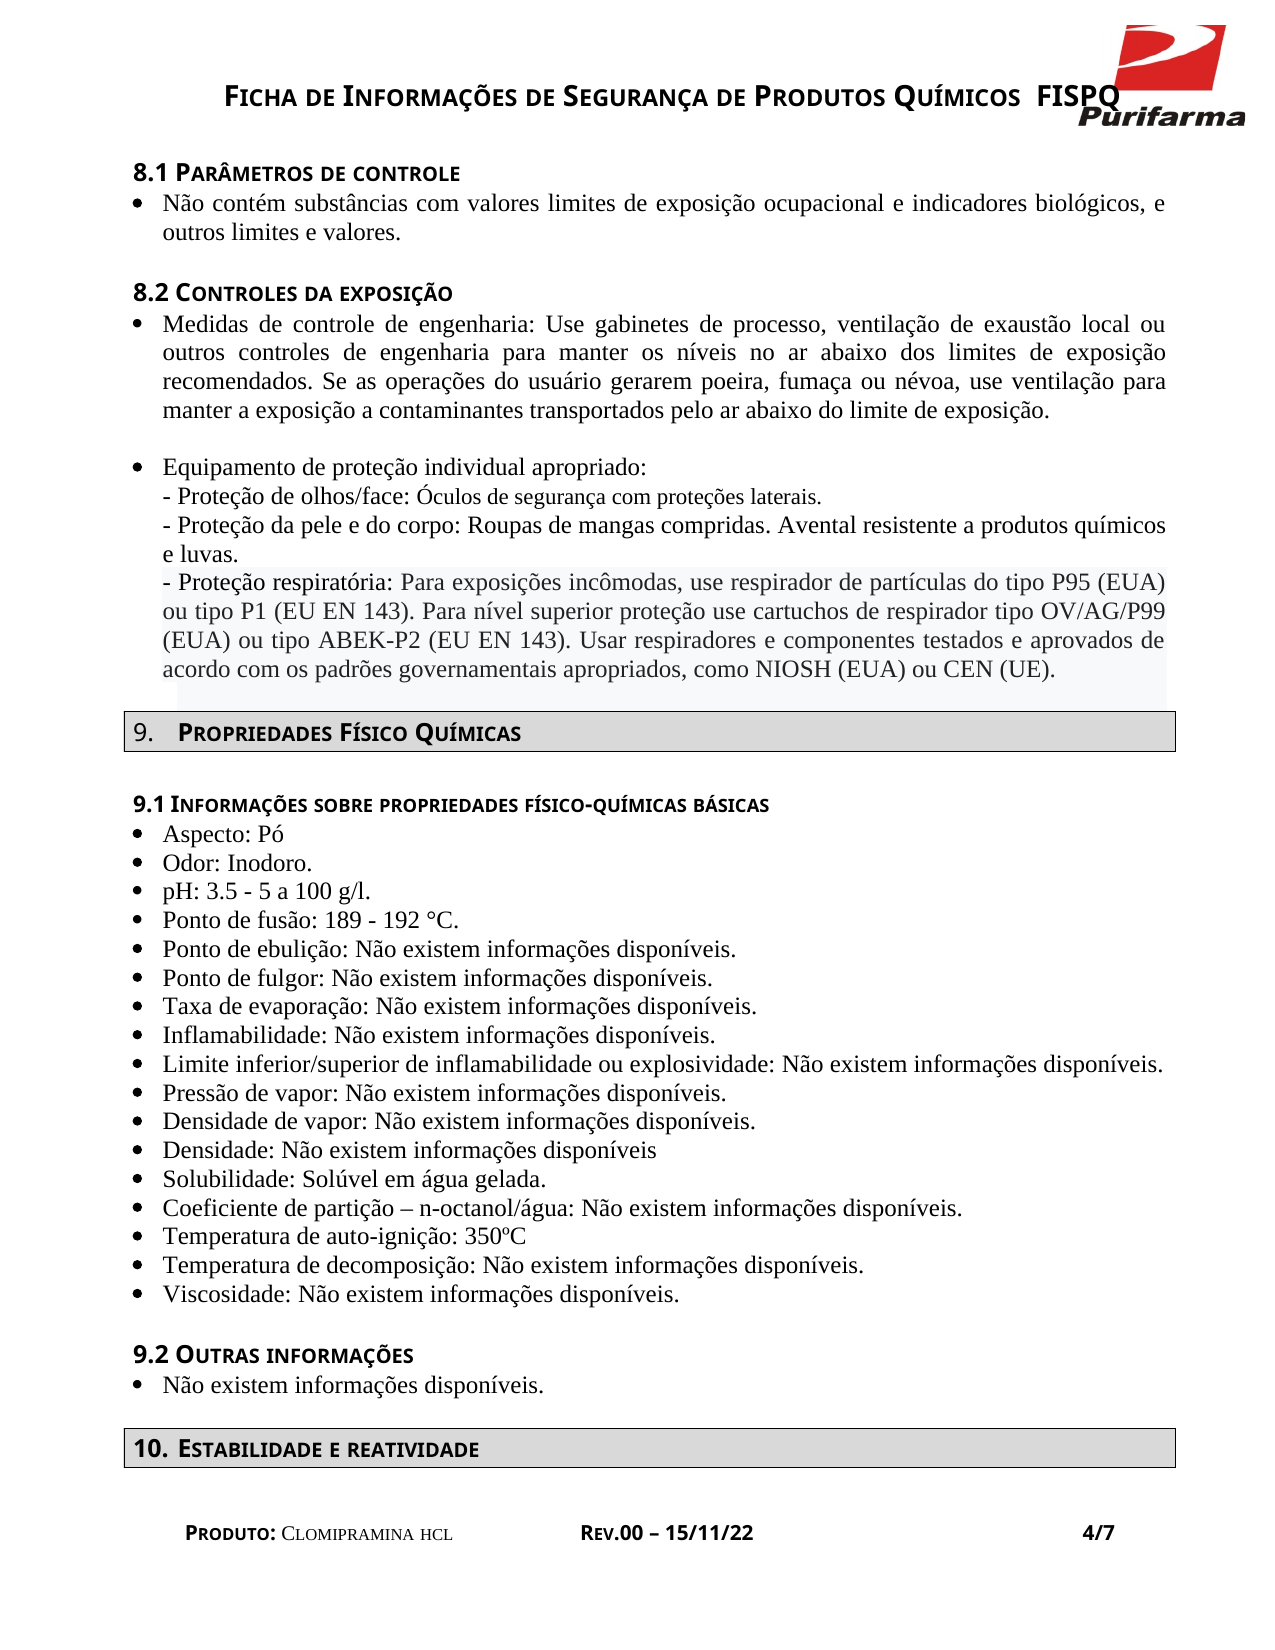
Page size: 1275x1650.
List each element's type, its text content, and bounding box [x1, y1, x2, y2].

list Taxa de evaporação: Não existem informações disponíveis. [133, 991, 1167, 1020]
list Não contém substâncias com valores limites de exposição ocupacional e indicadores biológicos, e outros limites e valores. [133, 188, 1167, 246]
text - Proteção respiratória: Para exposições incômodas, use respirador de partículas do tipo P95 (EUA) ou tipo P1 (EU EN 143). Para nível superior proteção use cartuchos de respirador tipo OV/AG/P99 (EUA) ou tipo ABEK-P2 (EU EN 143). Usar respiradores e componentes testados e aprovados de acordo com os padrões governamentais apropriados, como NIOSH (EUA) ou CEN (UE). [162, 567, 1167, 682]
list 8.2 Controles da exposição [133, 275, 1167, 309]
list Ponto de ebulição: Não existem informações disponíveis. [133, 934, 1167, 963]
list - Proteção de olhos/face: Óculos de segurança com proteções laterais. [162, 481, 1167, 510]
list Coeficiente de partição – n-octanol/água: Não existem informações disponíveis. [133, 1193, 1167, 1221]
text 9.2 Outras informações [133, 1336, 1167, 1370]
picture [1078, 25, 1246, 126]
list Aspecto: Pó [133, 819, 1167, 848]
list Odor: Inodoro. [133, 848, 1167, 876]
list Ponto de fulgor: Não existem informações disponíveis. [133, 963, 1167, 991]
list Densidade de vapor: Não existem informações disponíveis. [133, 1106, 1167, 1135]
list Ponto de fusão: 189 - 192 °C. [133, 905, 1167, 934]
list Viscosidade: Não existem informações disponíveis. [133, 1279, 1167, 1308]
list Propriedades Físico Químicas [125, 712, 1175, 751]
text - Proteção da pele e do corpo: Roupas de mangas compridas. Avental resistente a produtos químicos e luvas. [162, 510, 1167, 567]
list Densidade: Não existem informações disponíveis [133, 1135, 1167, 1164]
list Temperatura de decomposição: Não existem informações disponíveis. [133, 1250, 1167, 1279]
list Não existem informações disponíveis. [133, 1370, 1167, 1399]
list Estabilidade e reatividade [125, 1429, 1175, 1467]
list pH: 3.5 - 5 a 100 g/l. [133, 876, 1167, 905]
list 8.1 Parâmetros de controle [133, 154, 1167, 188]
list Informações sobre propriedades físico-químicas básicas [133, 788, 1167, 819]
list Limite inferior/superior de inflamabilidade ou explosividade: Não existem informações disponíveis. [133, 1049, 1167, 1078]
list Temperatura de auto-ignição: 350ºC [133, 1221, 1167, 1250]
list Medidas de controle de engenharia: Use gabinetes de processo, ventilação de exaustão local ou outros controles de engenharia para manter os níveis no ar abaixo dos limites de exposição recomendados. Se as operações do usuário gerarem poeira, fumaça ou névoa, use ventilação para manter a exposição a contaminantes transportados pelo ar abaixo do limite de exposição. [133, 309, 1167, 424]
list Inflamabilidade: Não existem informações disponíveis. [133, 1020, 1167, 1049]
list Solubilidade: Solúvel em água gelada. [133, 1164, 1167, 1193]
list Pressão de vapor: Não existem informações disponíveis. [133, 1078, 1167, 1106]
list Equipamento de proteção individual apropriado: [133, 452, 1167, 481]
